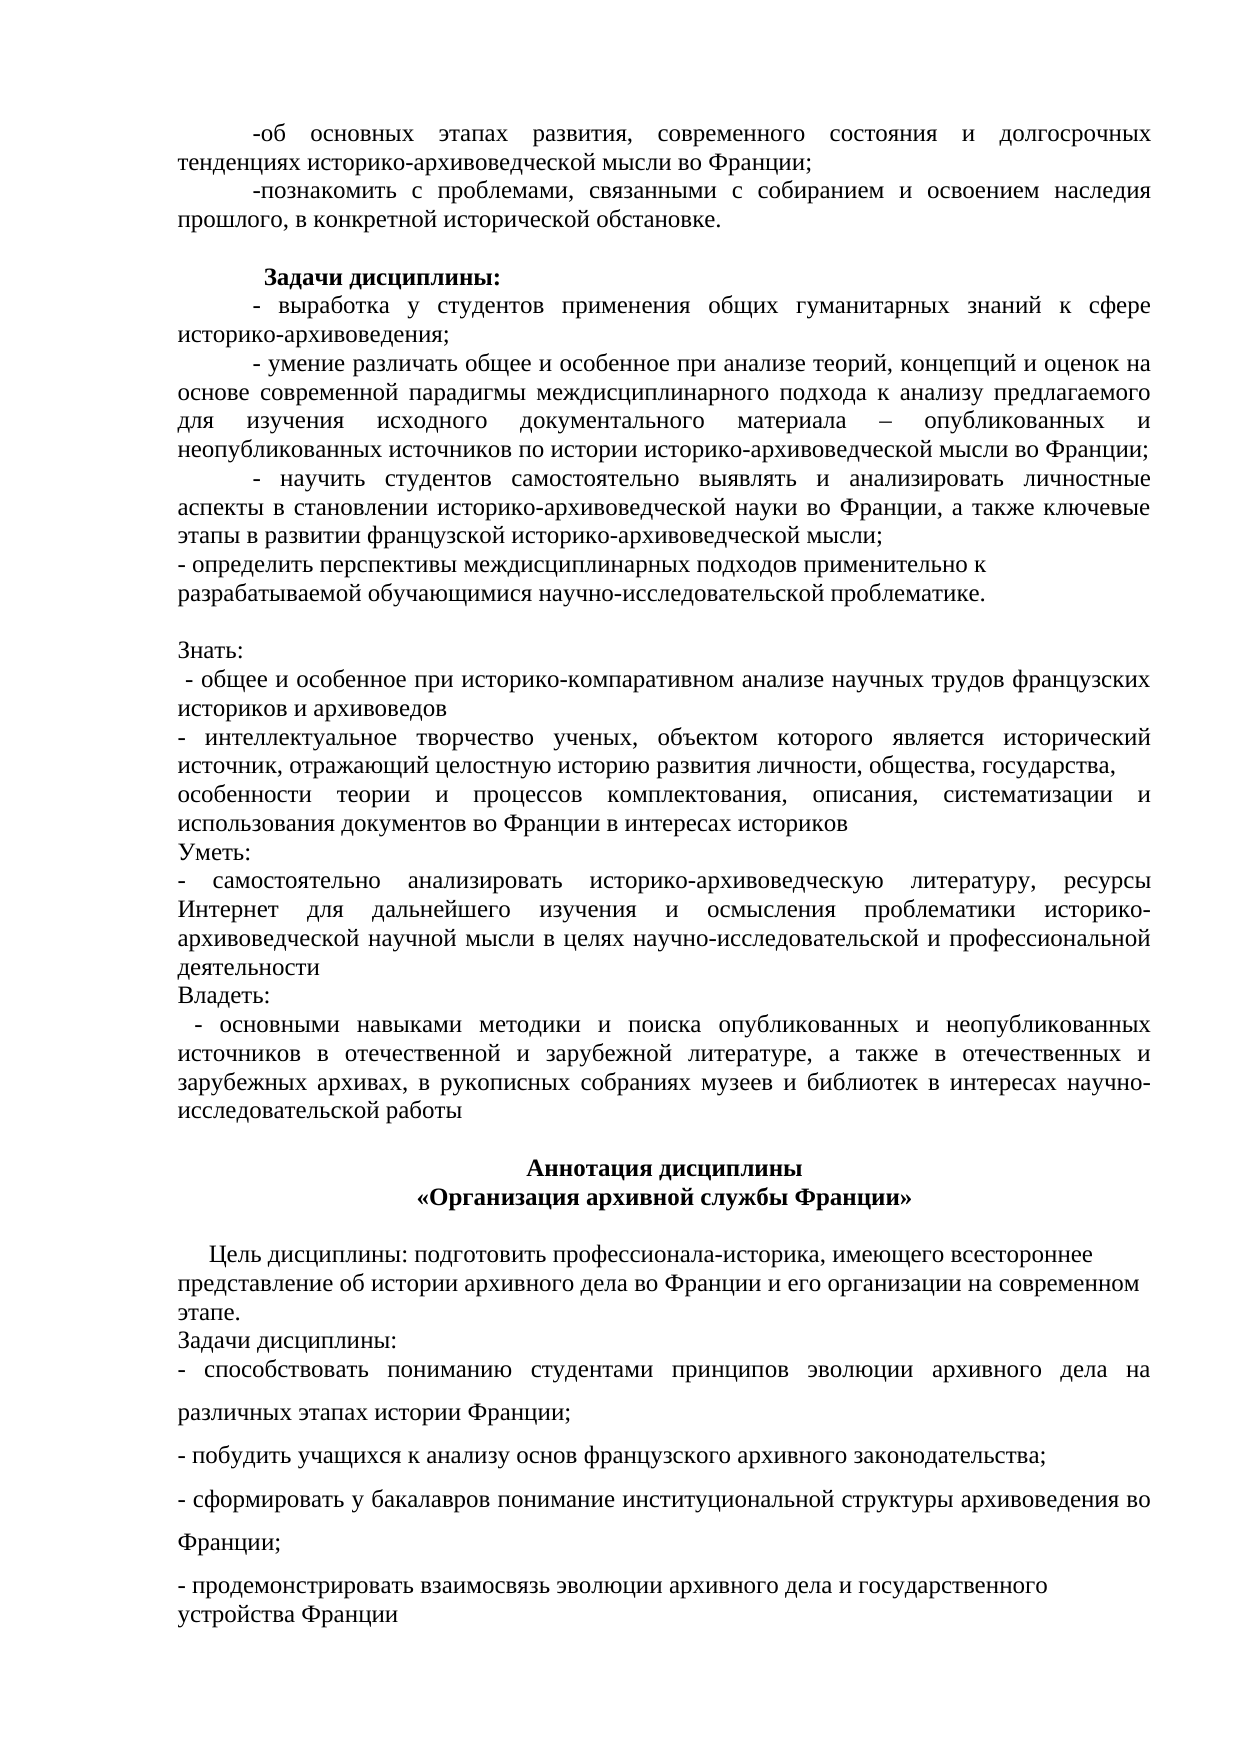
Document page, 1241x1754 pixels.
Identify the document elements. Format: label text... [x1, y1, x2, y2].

text Аннотация дисциплины [177, 1153, 1152, 1182]
text особенности теории и процессов комплектования, описания, систематизации и использования документов во Франции в интересах историков [177, 779, 1152, 837]
text - самостоятельно анализировать историко-архивоведческую литературу, ресурсы Интернет для дальнейшего изучения и осмысления проблематики историко-архивоведческой научной мысли в целях научно-исследовательской и профессиональной деятельности [177, 866, 1152, 981]
text - умение различать общее и особенное при анализе теорий, концепций и оценок на основе современной парадигмы междисциплинарного подхода к анализу предлагаемого для изучения исходного документального материала – опубликованных и неопубликованных источников по истории историко-архивоведческой мысли во Франции; [177, 348, 1152, 463]
text Знать: [177, 636, 1152, 664]
text Уметь: [177, 837, 1152, 866]
text Задачи дисциплины: [177, 1326, 1152, 1354]
text - продемонстрировать взаимосвязь эволюции архивного дела и государственного устройства Франции [177, 1570, 1152, 1627]
text - интеллектуальное творчество ученых, объектом которого является исторический источник, отражающий целостную историю развития личности, общества, государства, [177, 722, 1152, 779]
text - основными навыками методики и поиска опубликованных и неопубликованных источников в отечественной и зарубежной литературе, а также в отечественных и зарубежных архивах, в рукописных собраниях музеев и библиотек в интересах научно-исследовательской работы [177, 1009, 1152, 1124]
text - сформировать у бакалавров понимание институциональной структуры архивоведения во Франции; [177, 1484, 1152, 1556]
text -об основных этапах развития, современного состояния и долгосрочных тенденциях историко-архивоведческой мысли во Франции; [177, 118, 1152, 176]
text -познакомить с проблемами, связанными с собиранием и освоением наследия прошлого, в конкретной исторической обстановке. [177, 176, 1152, 233]
text Задачи дисциплины: [177, 262, 1152, 291]
text Цель дисциплины: подготовить профессионала-историка, имеющего всестороннее представление об истории архивного дела во Франции и его организации на современном этапе. [177, 1239, 1152, 1326]
text Владеть: [177, 981, 1152, 1009]
text - способствовать пониманию студентами принципов эволюции архивного дела на различных этапах истории Франции; [177, 1354, 1152, 1426]
text - научить студентов самостоятельно выявлять и анализировать личностные аспекты в становлении историко-архивоведческой науки во Франции, а также ключевые этапы в развитии французской историко-архивоведческой мысли; [177, 463, 1152, 549]
text «Организация архивной службы Франции» [177, 1182, 1152, 1211]
text - побудить учащихся к анализу основ французского архивного законодательства; [177, 1441, 1152, 1469]
text - общее и особенное при историко-компаративном анализе научных трудов французских историков и архивоведов [177, 664, 1152, 722]
text - определить перспективы междисциплинарных подходов применительно к разрабатываемой обучающимися научно-исследовательской проблематике. [177, 549, 1152, 607]
text - выработка у студентов применения общих гуманитарных знаний к сфере историко-архивоведения; [177, 291, 1152, 348]
